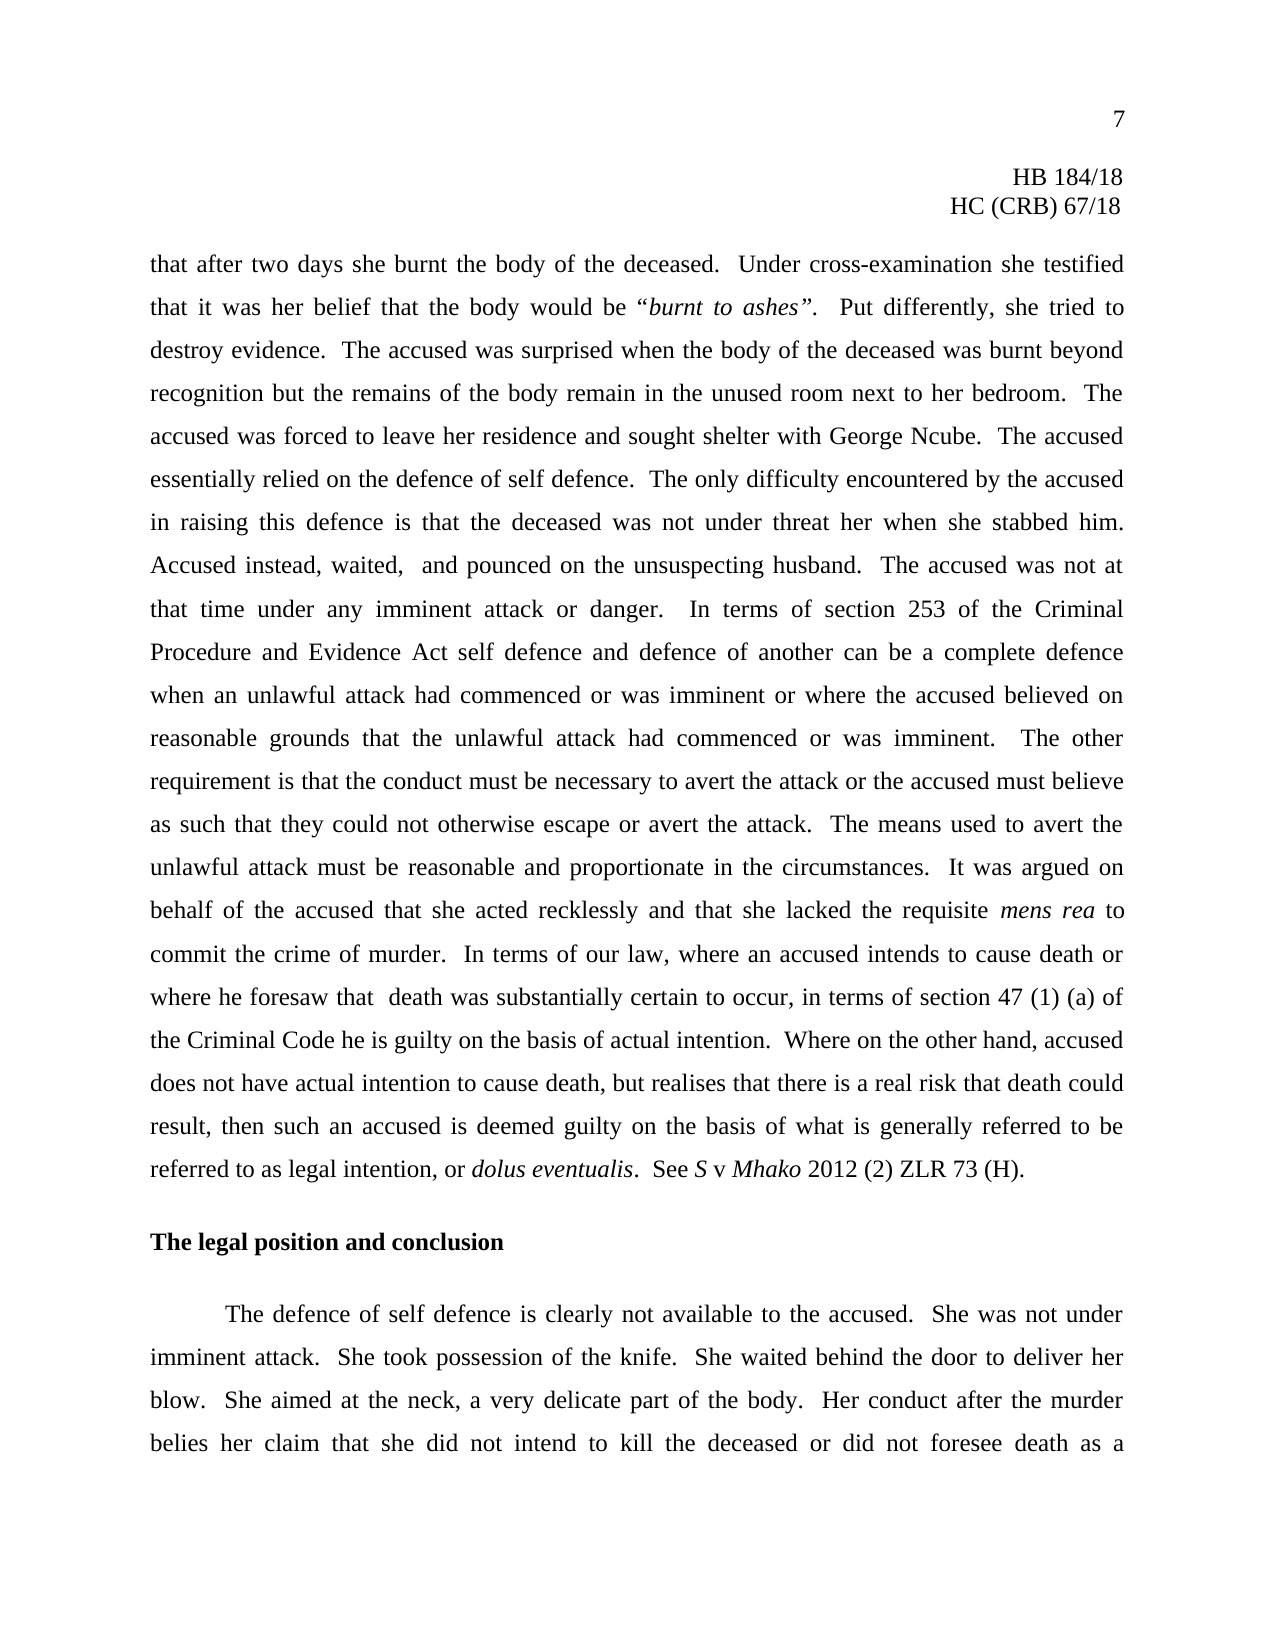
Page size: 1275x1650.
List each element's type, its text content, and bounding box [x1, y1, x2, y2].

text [150, 249, 1125, 1183]
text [150, 1299, 1125, 1457]
text The legal position and conclusion [150, 1227, 1125, 1255]
